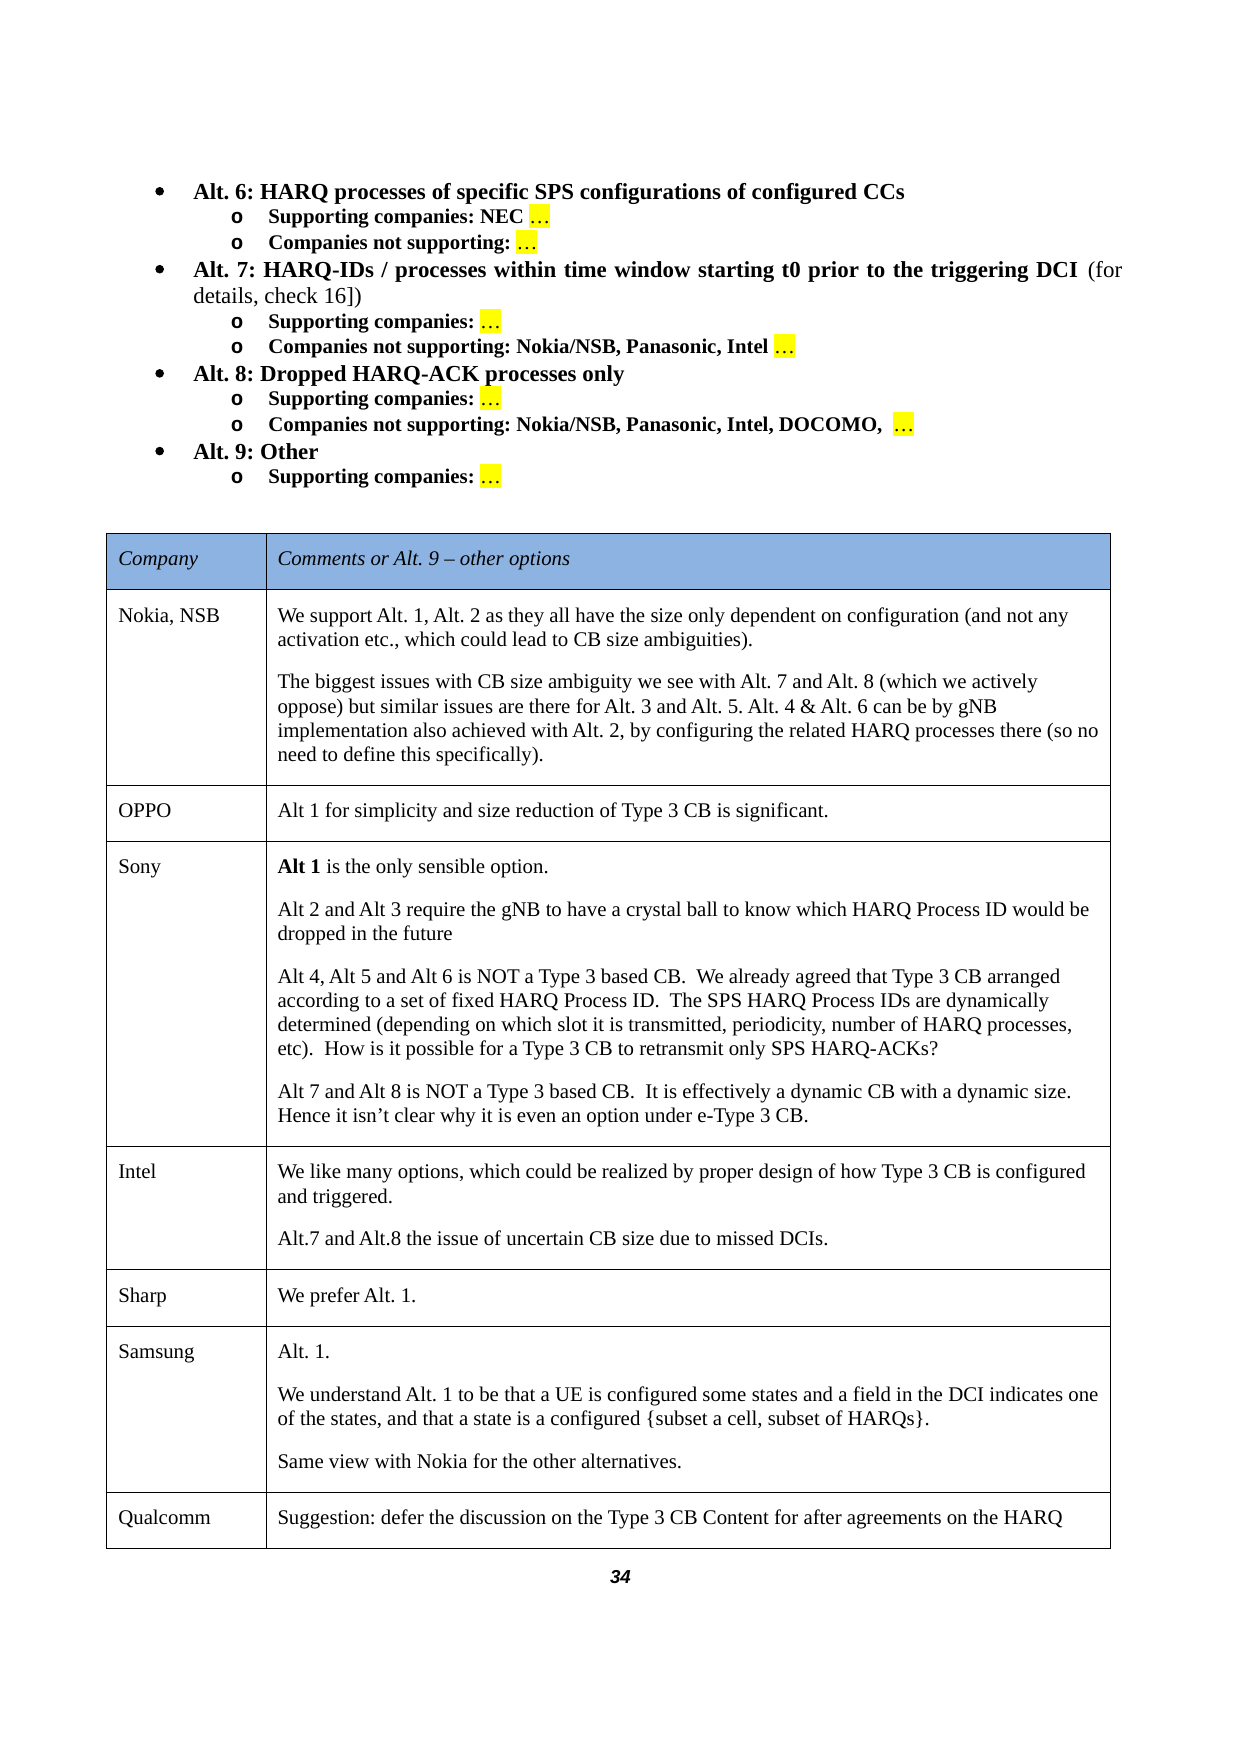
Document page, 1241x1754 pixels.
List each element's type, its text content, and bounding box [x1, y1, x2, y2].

list Supporting companies: NEC … [231, 204, 1122, 230]
table_cell Intel [107, 1147, 266, 1269]
table_cell Alt 1 is the only sensible option. Alt 2 and Alt 3 require the gNB to have a crystal ball to know which HARQ Process ID would be dropped in the future Alt 4, Alt 5 and Alt 6 is NOT a Type 3 based CB. We already agreed that Type 3 CB arranged according to a set of fixed HARQ Process ID. The SPS HARQ Process IDs are dynamically determined (depending on which slot it is transmitted, periodicity, number of HARQ processes, etc). How is it possible for a Type 3 CB to retransmit only SPS HARQ-ACKs? Alt 7 and Alt 8 is NOT a Type 3 based CB. It is effectively a dynamic CB with a dynamic size. Hence it isn’t clear why it is even an option under e-Type 3 CB. [267, 842, 1110, 1146]
list Companies not supporting: … [231, 230, 1122, 256]
table_cell Qualcomm [107, 1493, 266, 1548]
table_cell Sharp [107, 1270, 266, 1326]
table_cell Alt 1 for simplicity and size reduction of Type 3 CB is significant. [267, 786, 1110, 841]
table_cell Samsung [107, 1327, 266, 1492]
table_cell OPPO [107, 786, 266, 841]
list Supporting companies: … [231, 308, 1122, 334]
table_header Company [107, 534, 266, 589]
list Alt. 9: Other [156, 438, 1122, 464]
list Alt. 7: HARQ-IDs / processes within time window starting t0 prior to the triggering DCI (for details, check 16]) [156, 256, 1122, 308]
list Alt. 8: Dropped HARQ-ACK processes only [156, 360, 1122, 386]
table_cell Sony [107, 842, 266, 1146]
table_cell Alt. 1. We understand Alt. 1 to be that a UE is configured some states and a field in the DCI indicates one of the states, and that a state is a configured {subset a cell, subset of HARQs}. Same view with Nokia for the other alternatives. [267, 1327, 1110, 1492]
table_cell Nokia, NSB [107, 590, 266, 784]
table_cell We prefer Alt. 1. [267, 1270, 1110, 1326]
list Supporting companies: … [231, 464, 1122, 490]
list Companies not supporting: Nokia/NSB, Panasonic, Intel, DOCOMO, … [231, 412, 1122, 438]
table_cell We like many options, which could be realized by proper design of how Type 3 CB is configured and triggered. Alt.7 and Alt.8 the issue of uncertain CB size due to missed DCIs. [267, 1147, 1110, 1269]
list Companies not supporting: Nokia/NSB, Panasonic, Intel … [231, 334, 1122, 360]
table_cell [267, 1493, 1110, 1548]
list Supporting companies: … [231, 386, 1122, 412]
table_header Comments or Alt. 9 – other options [267, 534, 1110, 589]
table_cell We support Alt. 1, Alt. 2 as they all have the size only dependent on configuration (and not any activation etc., which could lead to CB size ambiguities). The biggest issues with CB size ambiguity we see with Alt. 7 and Alt. 8 (which we actively oppose) but similar issues are there for Alt. 3 and Alt. 5. Alt. 4 & Alt. 6 can be by gNB implementation also achieved with Alt. 2, by configuring the related HARQ processes there (so no need to define this specifically). [267, 590, 1110, 784]
list Alt. 6: HARQ processes of specific SPS configurations of configured CCs [156, 178, 1122, 204]
